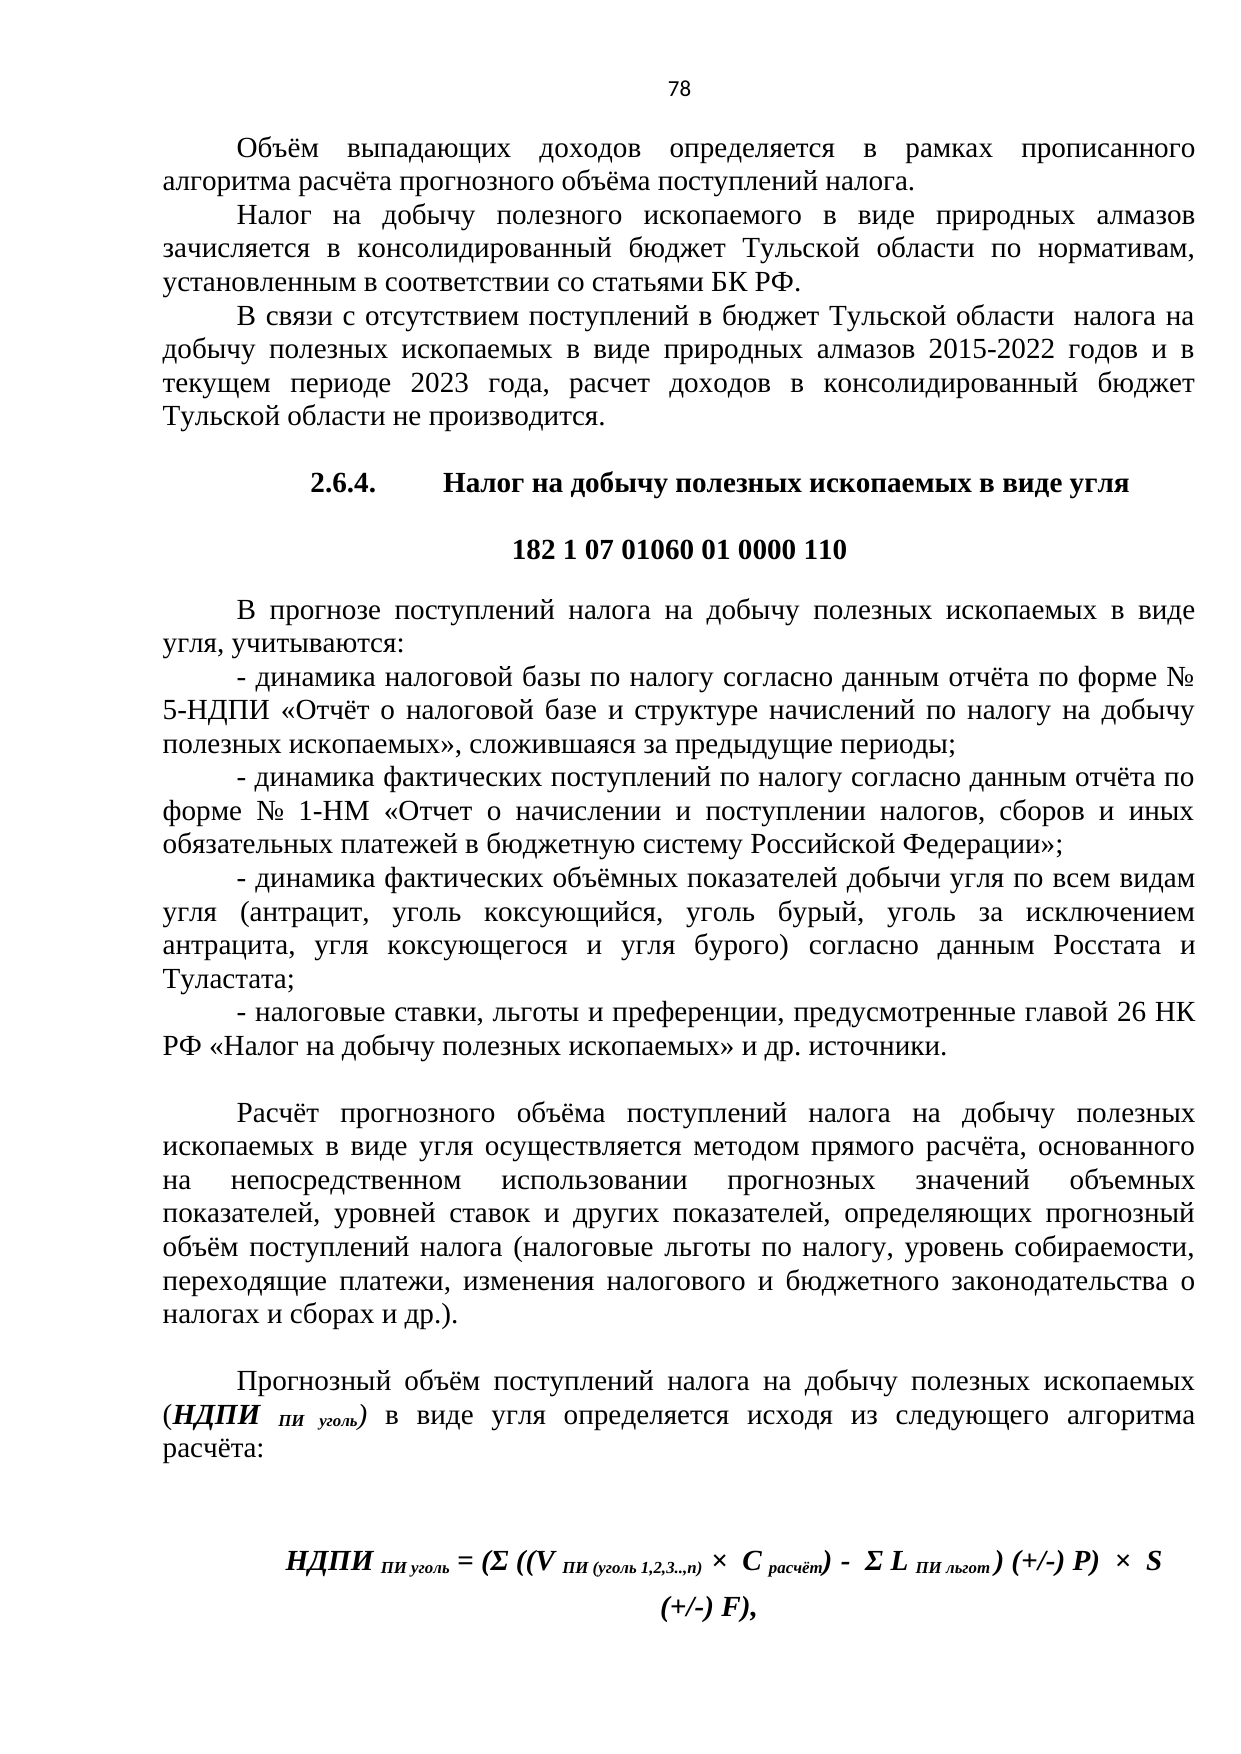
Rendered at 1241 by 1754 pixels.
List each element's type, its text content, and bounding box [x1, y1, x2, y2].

subtitle Налог на добычу полезных ископаемых в виде угля [251, 465, 1196, 532]
text Объём выпадающих доходов определяется в рамках прописанного алгоритма расчёта прогнозного объёма поступлений налога. [162, 130, 1196, 197]
text - налоговые ставки, льготы и преференции, предусмотренные главой 26 НК РФ «Налог на добычу полезных ископаемых» и др. источники. [162, 994, 1196, 1061]
text Налог на добычу полезного ископаемого в виде природных алмазов зачисляется в консолидированный бюджет Тульской области по нормативам, установленным в соответствии со статьями БК РФ. [162, 197, 1196, 298]
text - динамика фактических объёмных показателей добычи угля по всем видам угля (антрацит, уголь коксующийся, уголь бурый, уголь за исключением антрацита, угля коксующегося и угля бурого) согласно данным Росстата и Туластата; [162, 860, 1196, 994]
text 182 1 07 01060 01 0000 110 [162, 532, 1196, 566]
text - динамика налоговой базы по налогу согласно данным отчёта по форме № 5-НДПИ «Отчёт о налоговой базе и структуре начислений по налогу на добычу полезных ископаемых», сложившаяся за предыдущие периоды; [162, 659, 1196, 759]
text - динамика фактических поступлений по налогу согласно данным отчёта по форме № 1-НМ «Отчет о начислении и поступлении налогов, сборов и иных обязательных платежей в бюджетную систему Российской Федерации»; [162, 759, 1196, 860]
text В связи с отсутствием поступлений в бюджет Тульской области налога на добычу полезных ископаемых в виде природных алмазов 2015-2022 годов и в текущем периоде 2023 года, расчет доходов в консолидированный бюджет Тульской области не производится. [162, 298, 1196, 432]
text Расчёт прогнозного объёма поступлений налога на добычу полезных ископаемых в виде угля осуществляется методом прямого расчёта, основанного на непосредственном использовании прогнозных значений объемных показателей, уровней ставок и других показателей, определяющих прогнозный объём поступлений налога (налоговые льготы по налогу, уровень собираемости, переходящие платежи, изменения налогового и бюджетного законодательства о налогах и сборах и др.). [162, 1095, 1196, 1330]
text (+/-) F), [162, 1589, 1196, 1623]
text В прогнозе поступлений налога на добычу полезных ископаемых в виде угля, учитываются: [162, 592, 1196, 659]
text Прогнозный объём поступлений налога на добычу полезных ископаемых (НДПИ ПИ уголь) в виде угля определяется исходя из следующего алгоритма расчёта: [162, 1363, 1196, 1464]
text НДПИ ПИ уголь = (Ʃ ((V ПИ (уголь 1,2,3..,п) × С расчёт) - Ʃ L ПИ льгот ) (+/-) P) × S [162, 1543, 1196, 1577]
